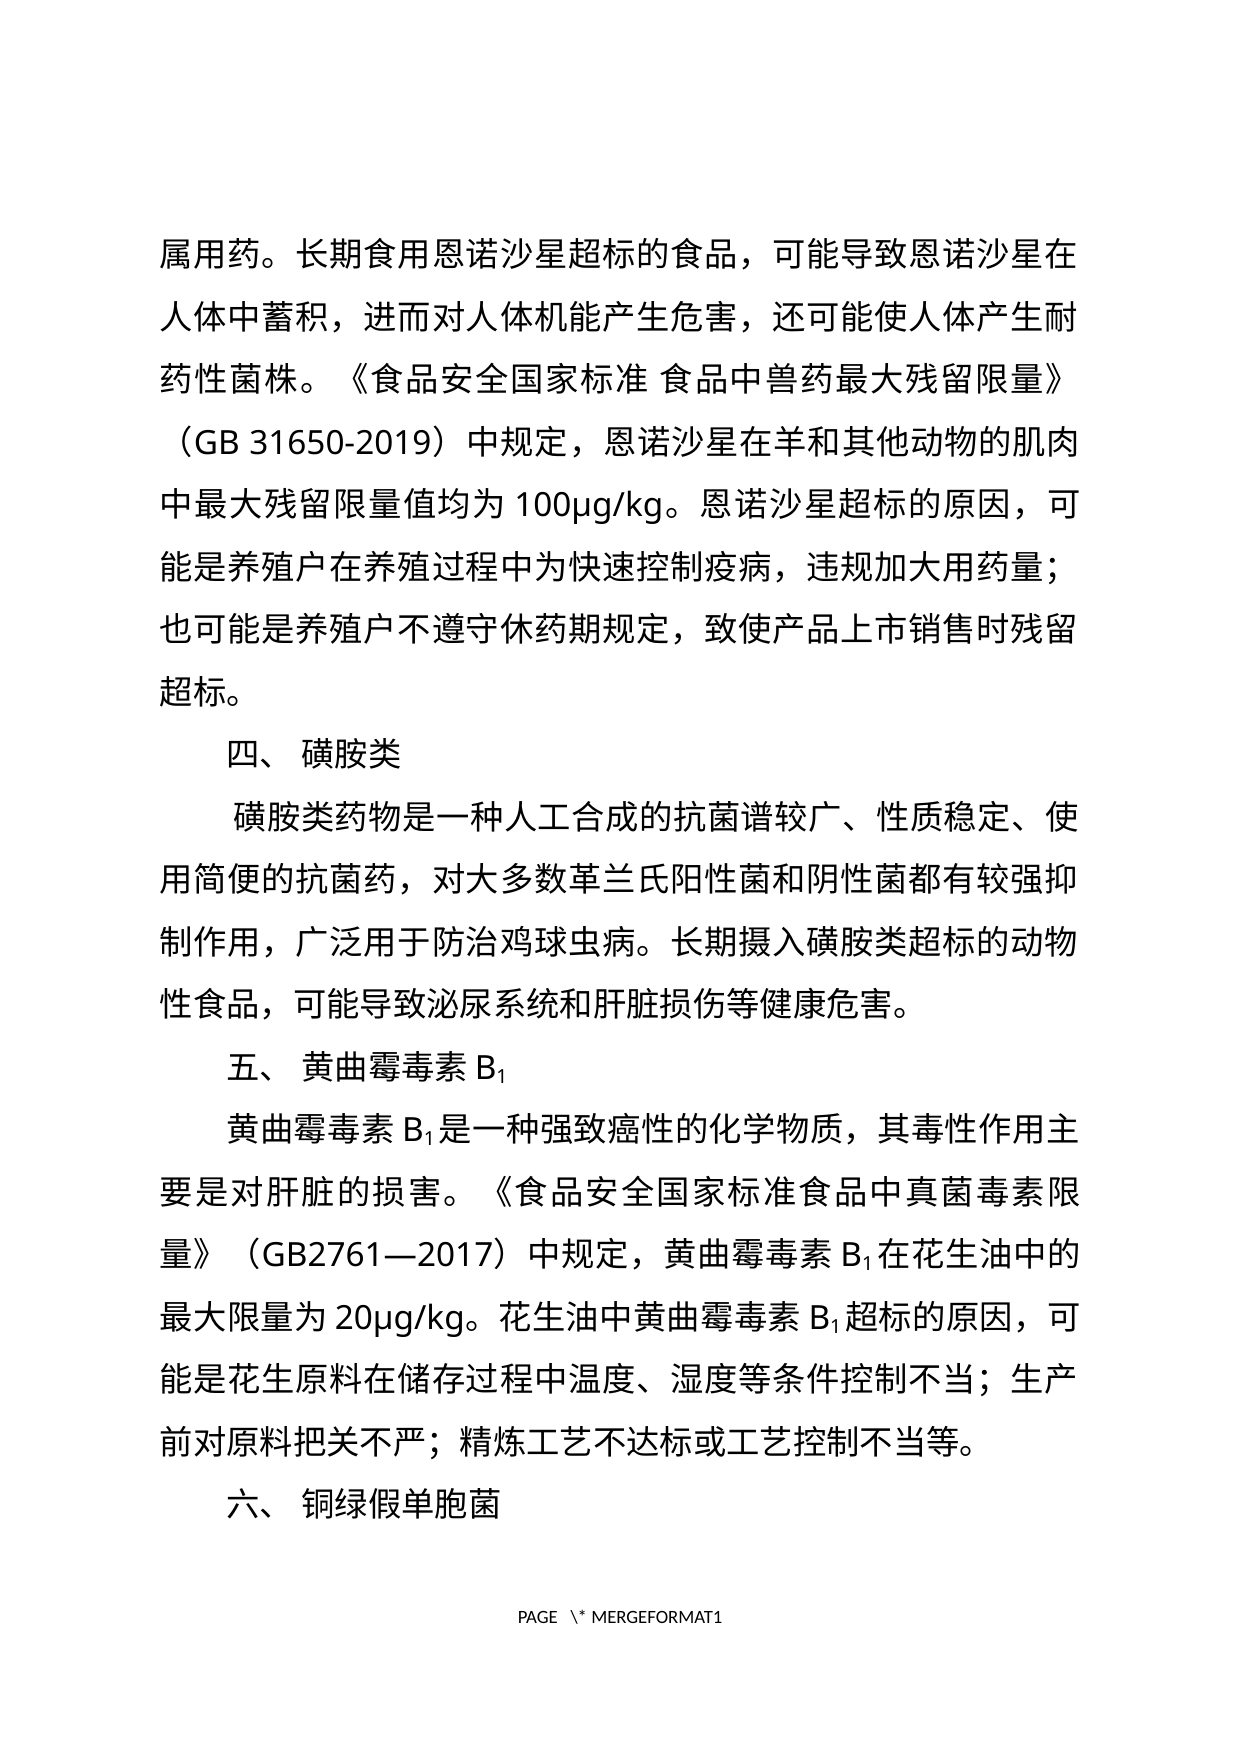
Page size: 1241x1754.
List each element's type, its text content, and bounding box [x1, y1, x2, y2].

list 铜绿假单胞菌 [226, 1467, 1081, 1529]
text 黄曲霉毒素B1是一种强致癌性的化学物质，其毒性作用主要是对肝脏的损害。《食品安全国家标准食品中真菌毒素限量》（GB2761—2017）中规定，黄曲霉毒素B1在花生油中的最大限量为20μg/kg。花生油中黄曲霉毒素B1超标的原因，可能是花生原料在储存过程中温度、湿度等条件控制不当；生产前对原料把关不严；精炼工艺不达标或工艺控制不当等。 [159, 1092, 1081, 1467]
list 黄曲霉毒素B1 [226, 1029, 1081, 1092]
list 磺胺类药物是一种人工合成的抗菌谱较广、性质稳定、使用简便的抗菌药，对大多数革兰氏阳性菌和阴性菌都有较强抑制作用，广泛用于防治鸡球虫病。长期摄入磺胺类超标的动物性食品，可能导致泌尿系统和肝脏损伤等健康危害。 [159, 779, 1081, 1029]
list 磺胺类 [226, 717, 1081, 779]
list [159, 217, 1081, 717]
